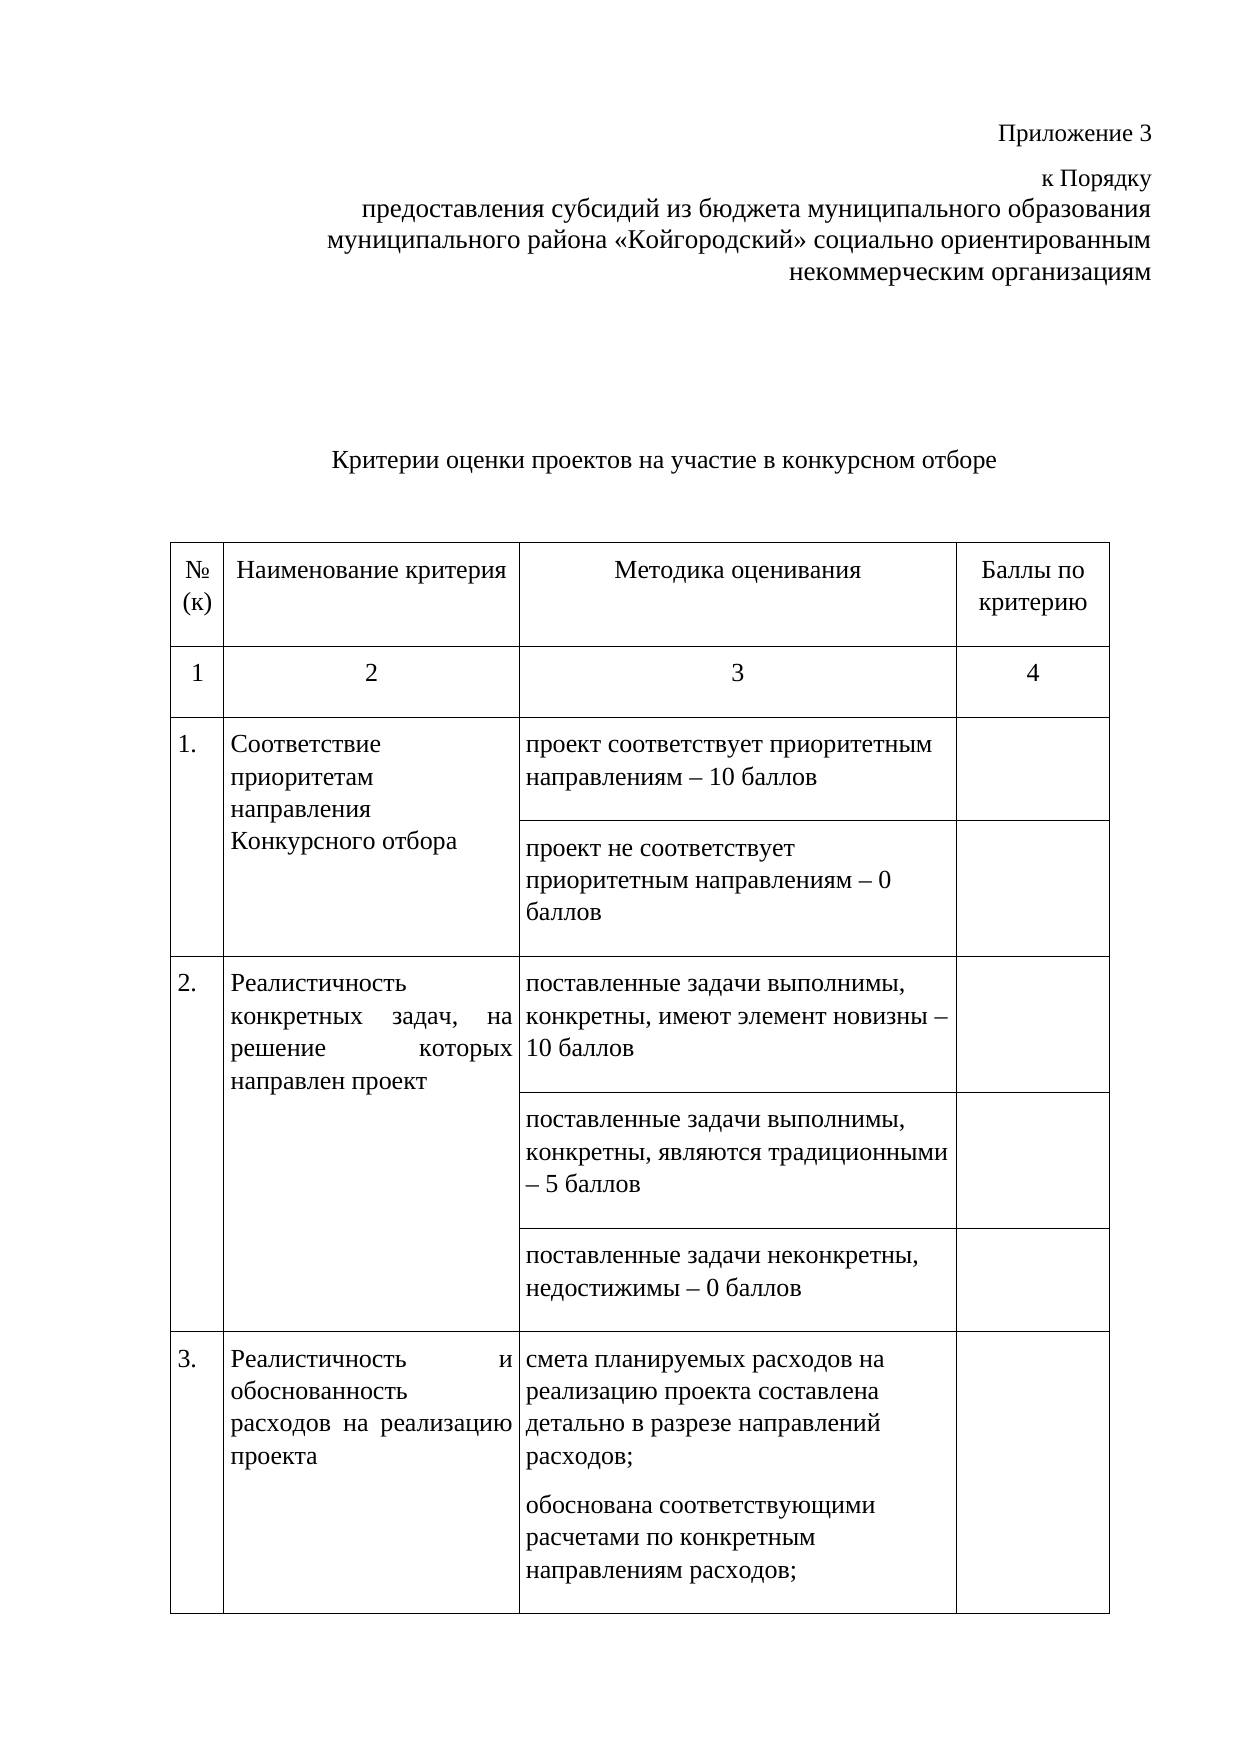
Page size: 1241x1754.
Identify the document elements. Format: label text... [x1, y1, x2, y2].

text Критерии оценки проектов на участие в конкурсном отборе [177, 444, 1152, 474]
text предоставления субсидий из бюджета муниципального образования муниципального района «Койгородский» социально ориентированным некоммерческим организациям [177, 192, 1152, 286]
table_cell [957, 957, 1109, 1092]
table_cell [957, 821, 1109, 956]
table_header № (к) [171, 543, 223, 646]
table_cell 3 [520, 647, 956, 717]
table_cell поставленные задачи неконкретны, недостижимы – 0 баллов [520, 1229, 956, 1331]
table_cell поставленные задачи выполнимы, конкретны, имеют элемент новизны – 10 баллов [520, 957, 956, 1092]
table_cell [957, 1332, 1109, 1613]
table_cell 1 [171, 647, 223, 717]
table_cell [957, 1093, 1109, 1227]
table_cell 3. [171, 1332, 223, 1613]
table_cell [957, 718, 1109, 820]
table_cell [224, 1332, 519, 1613]
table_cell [520, 1332, 956, 1613]
table_cell Реалистичность конкретных задач, на решение которых направлен проект [224, 957, 519, 1331]
table_header Методика оценивания [520, 543, 956, 646]
table_cell 4 [957, 647, 1109, 717]
table_header Наименование критерия [224, 543, 519, 646]
table_header Баллы по критерию [957, 543, 1109, 646]
text Приложение 3 [177, 118, 1152, 147]
table_cell Соответствие приоритетам направления Конкурсного отбора [224, 718, 519, 956]
text к Порядку [177, 163, 1152, 192]
table_cell 2 [224, 647, 519, 717]
table_cell проект не соответствует приоритетным направлениям – 0 баллов [520, 821, 956, 956]
table_cell поставленные задачи выполнимы, конкретны, являются традиционными – 5 баллов [520, 1093, 956, 1227]
table_cell 1. [171, 718, 223, 956]
table_cell 2. [171, 957, 223, 1331]
table_cell проект соответствует приоритетным направлениям – 10 баллов [520, 718, 956, 820]
table_cell [957, 1229, 1109, 1331]
